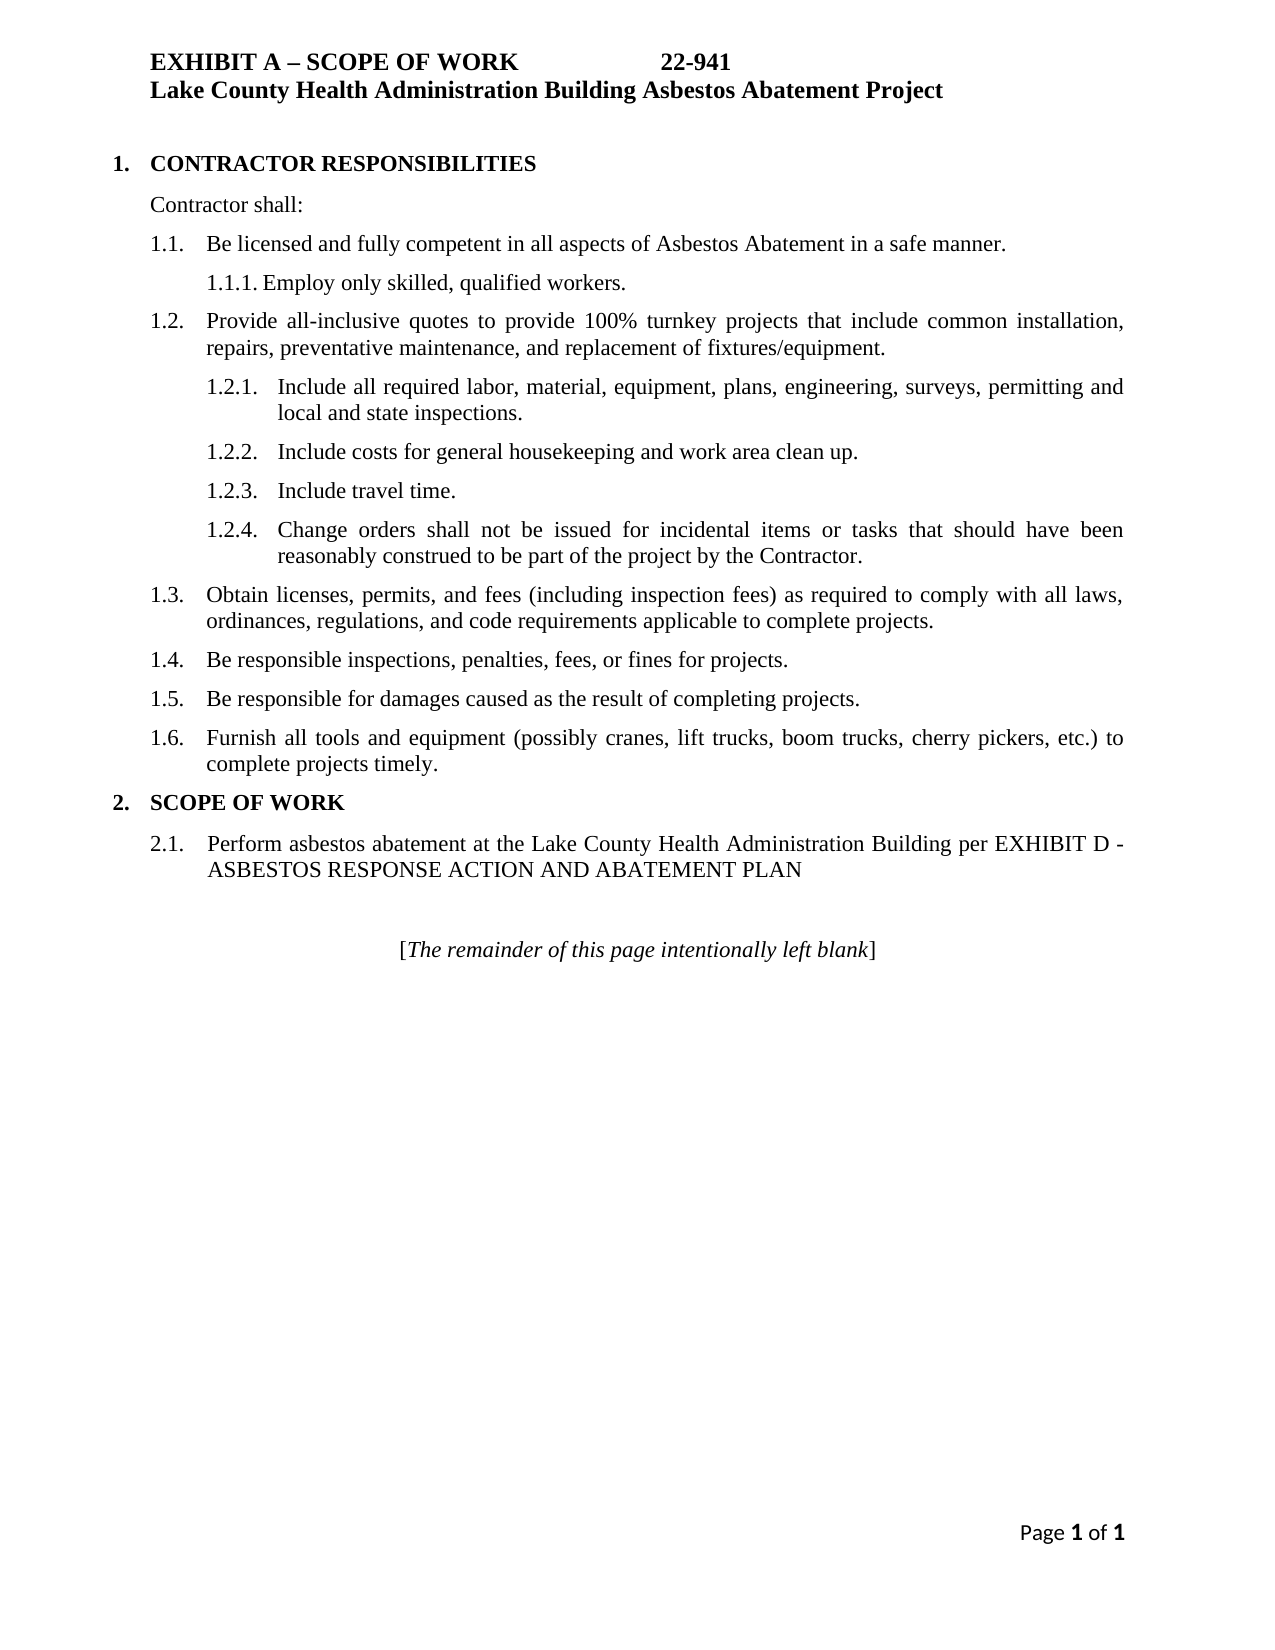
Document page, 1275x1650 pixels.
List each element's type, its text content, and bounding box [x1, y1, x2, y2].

list Obtain licenses, permits, and fees (including inspection fees) as required to comply with all laws, ordinances, regulations, and code requirements applicable to complete projects. [150, 581, 1125, 633]
list Be licensed and fully competent in all aspects of Asbestos Abatement in a safe manner. [150, 230, 1125, 256]
list Perform asbestos abatement at the Lake County Health Administration Building per EXHIBIT D -ASBESTOS RESPONSE ACTION AND ABATEMENT PLAN [150, 830, 1125, 883]
list Include travel time. [206, 477, 1125, 503]
list Include all required labor, material, equipment, plans, engineering, surveys, permitting and local and state inspections. [206, 373, 1125, 425]
list Be responsible for damages caused as the result of completing projects. [150, 685, 1125, 711]
list SCOPE OF WORK [112, 789, 1125, 815]
list CONTRACTOR RESPONSIBILITIES [112, 150, 1125, 176]
list Change orders shall not be issued for incidental items or tasks that should have been reasonably construed to be part of the project by the Contractor. [206, 516, 1125, 568]
text Contractor shall: [150, 191, 1125, 217]
list Furnish all tools and equipment (possibly cranes, lift trucks, boom trucks, cherry pickers, etc.) to complete projects timely. [150, 724, 1125, 776]
list Provide all-inclusive quotes to provide 100% turnkey projects that include common installation, repairs, preventative maintenance, and replacement of fixtures/equipment. [150, 307, 1125, 360]
list Employ only skilled, qualified workers. [206, 269, 1125, 295]
list Include costs for general housekeeping and work area clean up. [206, 438, 1125, 464]
text [The remainder of this page intentionally left blank] [150, 936, 1125, 962]
list Be responsible inspections, penalties, fees, or fines for projects. [150, 646, 1125, 672]
